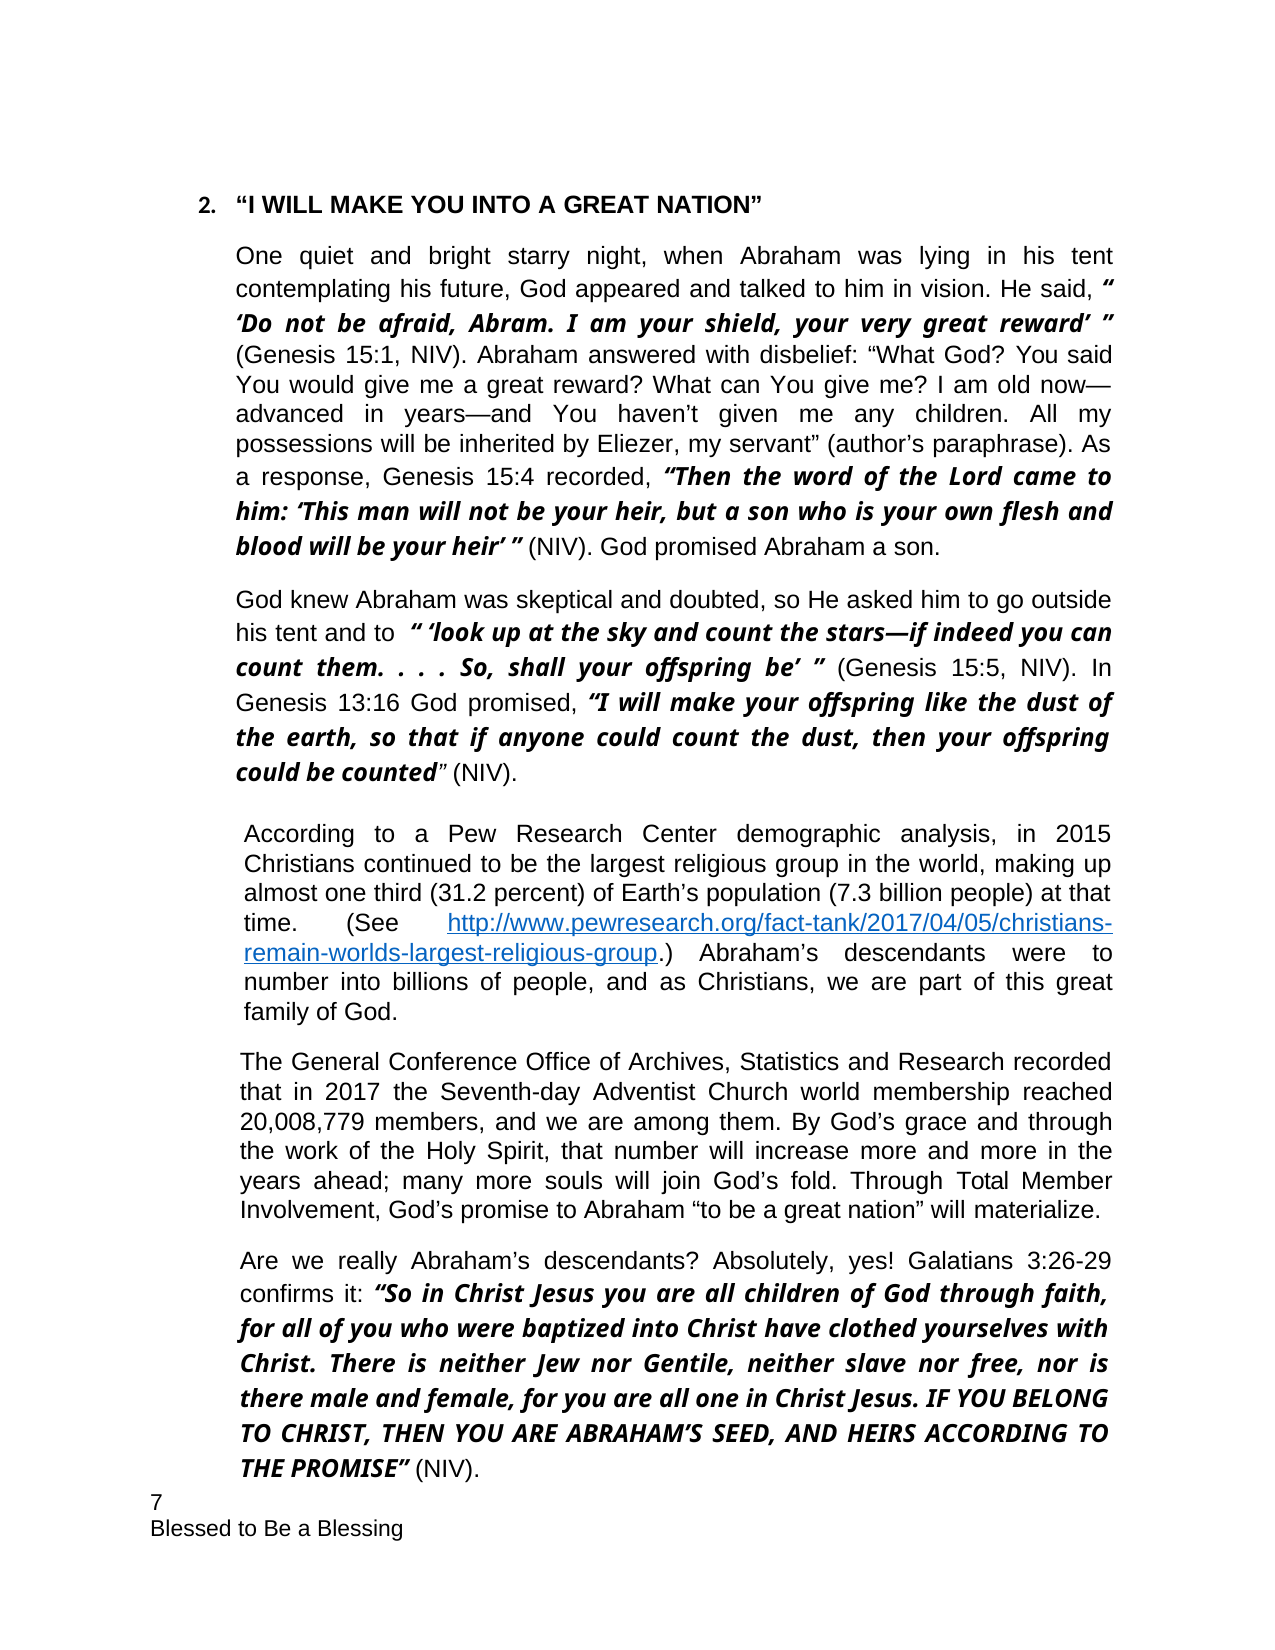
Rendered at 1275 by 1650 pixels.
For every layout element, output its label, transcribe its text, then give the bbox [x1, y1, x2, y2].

text Are we really Abraham’s descendants? Absolutely, yes! Galatians 3:26-29 confirms it: “So in Christ Jesus you are all children of God through faith, for all of you who were baptized into Christ have clothed yourselves with Christ. There is neither Jew nor Gentile, neither slave nor free, nor is there male and female, for you are all one in Christ Jesus. IF YOU BELONG TO CHRIST, THEN YOU ARE ABRAHAM’S SEED, AND HEIRS ACCORDING TO THE PROMISE” (NIV). [239, 1246, 1113, 1484]
text God knew Abraham was skeptical and doubted, so He asked him to go outside his tent and to “ ‘look up at the sky and count the stars—if indeed you can count them. . . . So, shall your offspring be’ ” (Genesis 15:5, NIV). In Genesis 13:16 God promised, “I will make your offspring like the dust of the earth, so that if anyone could count the dust, then your offspring could be counted” (NIV). [235, 585, 1113, 788]
text The General Conference Office of Archives, Statistics and Research recorded that in 2017 the Seventh-day Adventist Church world membership reached 20,008,779 members, and we are among them. By God’s grace and through the work of the Holy Spirit, that number will increase more and more in the years ahead; many more souls will join God’s fold. Through Total Member Involvement, God’s promise to Abraham “to be a great nation” will materialize. [239, 1047, 1113, 1224]
text According to a Pew Research Center demographic analysis, in 2015 Christians continued to be the largest religious group in the world, making up almost one third (31.2 percent) of Earth’s population (7.3 billion people) at that time. (See http://www.pewresearch.org/fact-tank/2017/04/05/christians-remain-worlds-largest-religious-group.) Abraham’s descendants were to number into billions of people, and as Christians, we are part of this great family of God. [244, 819, 1113, 1026]
text One quiet and bright starry night, when Abraham was lying in his tent contemplating his future, God appeared and talked to him in vision. He said, “ ‘Do not be afraid, Abram. I am your shield, your very great reward’ ” (Genesis 15:1, NIV). Abraham answered with disbelief: “What God? You said You would give me a great reward? What can You give me? I am old now—advanced in years—and You haven’t given me any children. All my possessions will be inherited by Eliezer, my servant” (author’s paraphrase). As a response, Genesis 15:4 recorded, “Then the word of the Lord came to him: ‘This man will not be your heir, but a son who is your own flesh and blood will be your heir’ ” (NIV). God promised Abraham a son. [235, 241, 1113, 563]
list “I WILL MAKE YOU INTO A GREAT NATION” [198, 189, 1125, 220]
